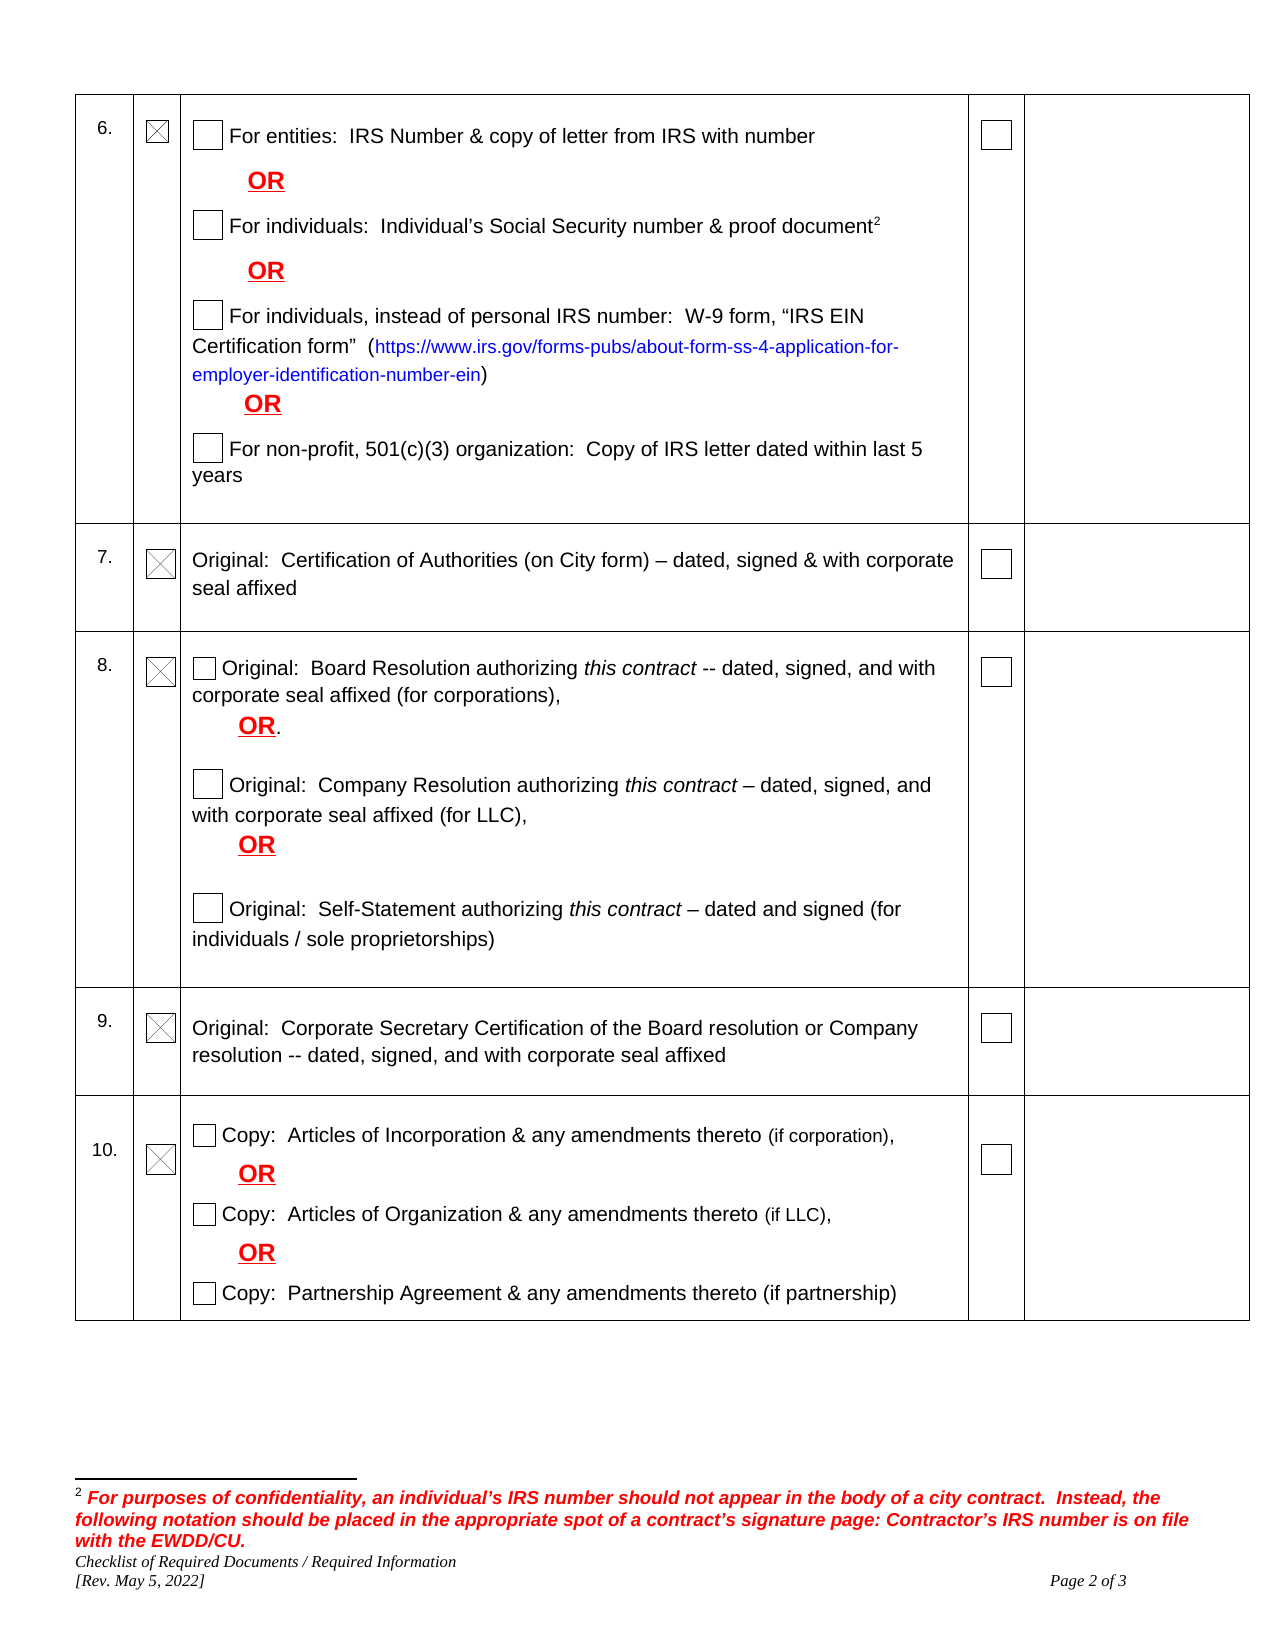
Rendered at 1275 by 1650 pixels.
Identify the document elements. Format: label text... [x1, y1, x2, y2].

table_cell 9. [76, 988, 133, 1094]
table_cell Original: Certification of Authorities (on City form) – dated, signed & with corporate seal affixed [181, 524, 968, 631]
table_cell Copy: Articles of Incorporation & any amendments thereto (if corporation), OR Copy: Articles of Organization & any amendments thereto (if LLC), OR Copy: Partnership Agreement & any amendments thereto (if partnership) [181, 1096, 968, 1319]
table_cell [134, 524, 180, 631]
table_cell 6. [76, 95, 133, 523]
table_cell Original: Corporate Secretary Certification of the Board resolution or Company resolution -- dated, signed, and with corporate seal affixed [181, 988, 968, 1094]
table_cell [969, 632, 1024, 987]
table_cell [1025, 524, 1249, 631]
table_cell [969, 524, 1024, 631]
table_cell For entities: IRS Number & copy of letter from IRS with number OR For individuals: Individual’s Social Security number & proof document OR For individuals, instead of personal IRS number: W-9 form, “IRS EIN Certification form” (https://www.irs.gov/forms-pubs/about-form-ss-4-application-for-employer-identification-number-ein) OR For non-profit, 501(c)(3) organization: Copy of IRS letter dated within last 5 years [181, 95, 968, 523]
table_cell 8. [76, 632, 133, 987]
table_cell [1025, 1096, 1249, 1319]
table_cell [134, 1096, 180, 1319]
table_cell [134, 988, 180, 1094]
table_cell [969, 988, 1024, 1094]
table_cell [1025, 95, 1249, 523]
table_cell [134, 95, 180, 523]
table_cell 7. [76, 524, 133, 631]
table_cell [969, 1096, 1024, 1319]
table_cell [1025, 632, 1249, 987]
table_cell [1025, 988, 1249, 1094]
table_cell 10. [76, 1096, 133, 1319]
table_cell Original: Board Resolution authorizing this contract -- dated, signed, and with corporate seal affixed (for corporations), OR. Original: Company Resolution authorizing this contract – dated, signed, and with corporate seal affixed (for LLC), OR Original: Self-Statement authorizing this contract – dated and signed (for individuals / sole proprietorships) [181, 632, 968, 987]
table_cell [969, 95, 1024, 523]
table_cell [134, 632, 180, 987]
